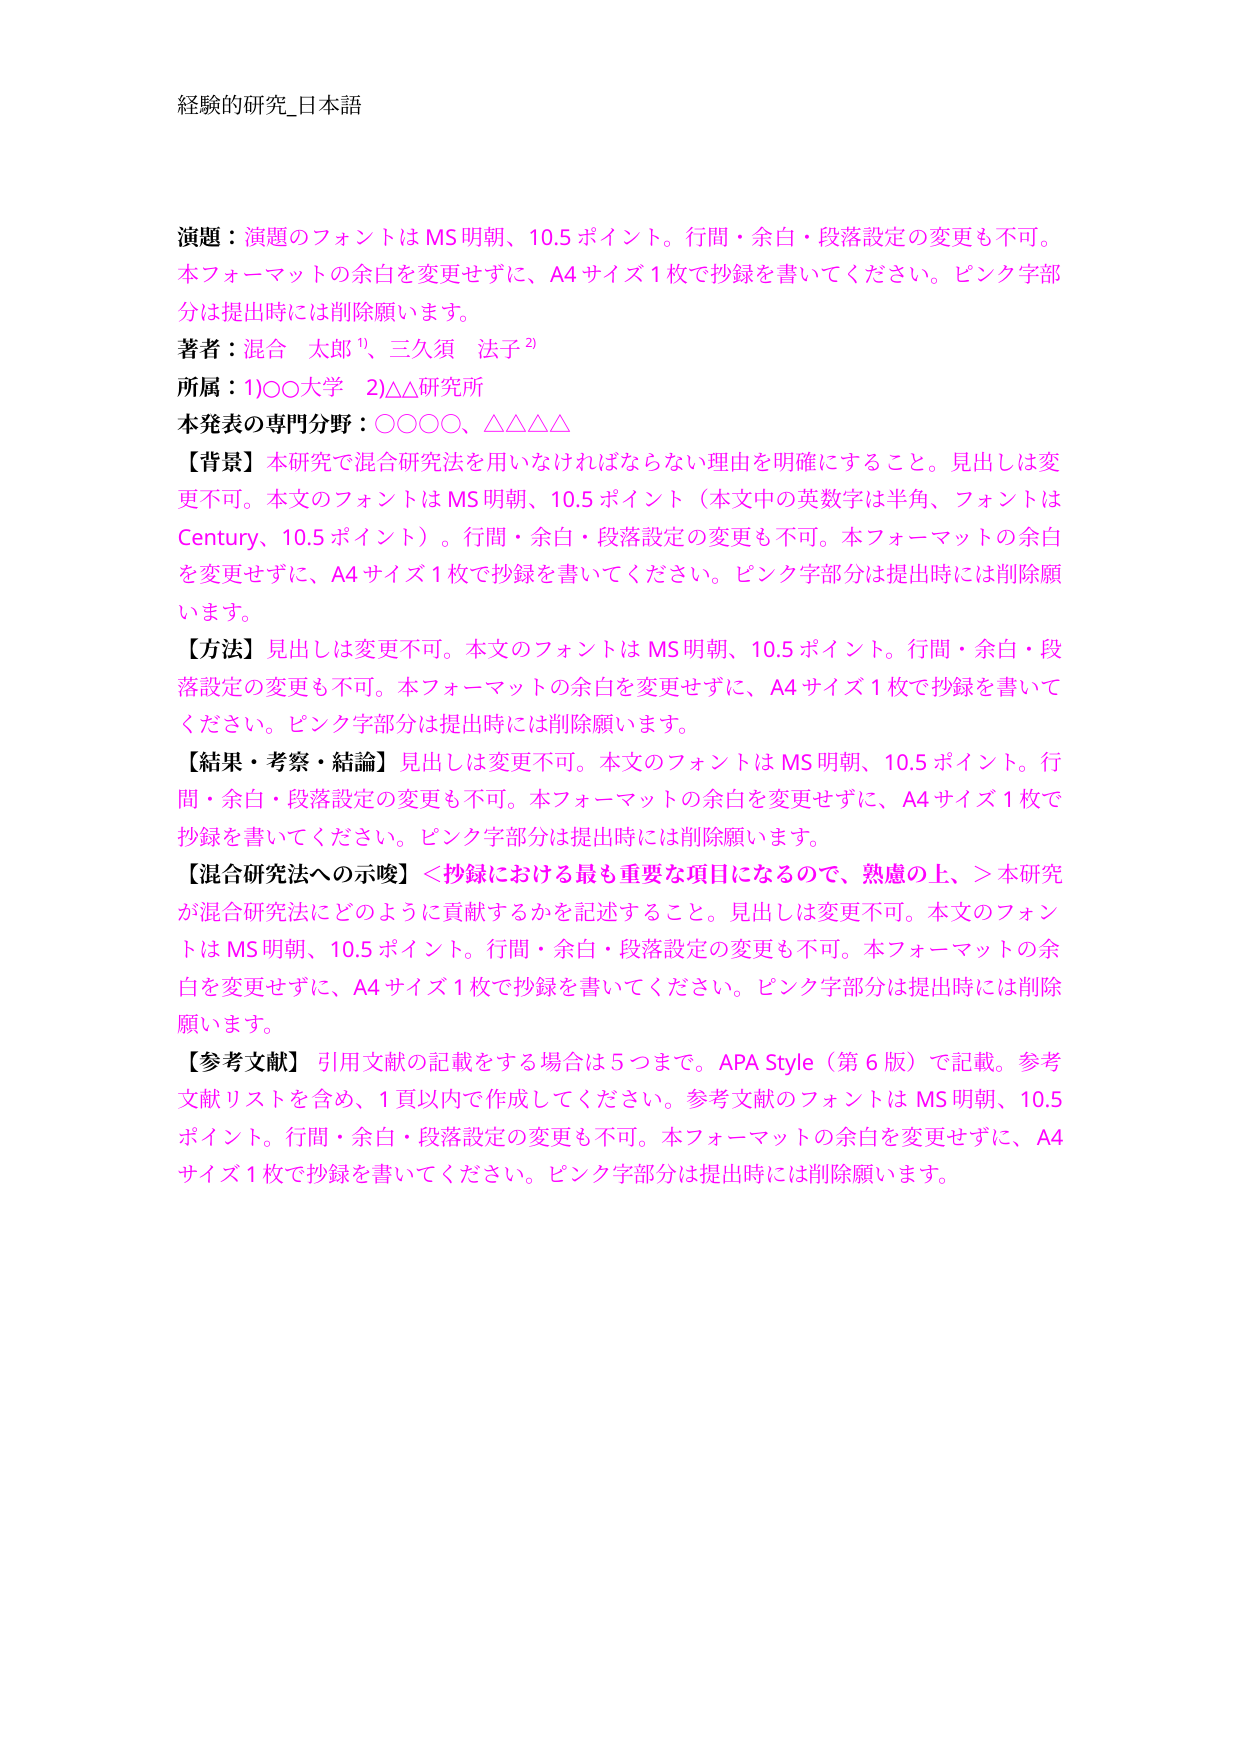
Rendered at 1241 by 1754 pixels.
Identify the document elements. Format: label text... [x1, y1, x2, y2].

text 演題：演題のフォントはMS明朝、10.5ポイント。行間・余白・段落設定の変更も不可。本フォーマットの余白を変更せずに、A4サイズ1枚で抄録を書いてください。ピンク字部分は提出時には削除願います。 [177, 217, 1063, 329]
text 所属：1)○○大学 2)△△研究所 [177, 367, 1063, 404]
text 【背景】本研究で混合研究法を用いなければならない理由を明確にすること。見出しは変更不可。本文のフォントはMS明朝、10.5ポイント（本文中の英数字は半角、フォントはCentury、10.5ポイント）。行間・余白・段落設定の変更も不可。本フォーマットの余白を変更せずに、A4サイズ1枚で抄録を書いてください。ピンク字部分は提出時には削除願います。 [177, 442, 1063, 629]
text 【結果・考察・結論】見出しは変更不可。本文のフォントはMS明朝、10.5ポイント。行間・余白・段落設定の変更も不可。本フォーマットの余白を変更せずに、A4サイズ1枚で抄録を書いてください。ピンク字部分は提出時には削除願います。 [177, 742, 1063, 854]
text 【方法】見出しは変更不可。本文のフォントはMS明朝、10.5ポイント。行間・余白・段落設定の変更も不可。本フォーマットの余白を変更せずに、A4サイズ1枚で抄録を書いてください。ピンク字部分は提出時には削除願います。 [177, 629, 1063, 742]
text 著者：混合 太郎1)、三久須 法子2) [177, 329, 1063, 367]
text 【参考文献】 引用文献の記載をする場合は５つまで。APA Style（第 6 版）で記載。参考文献リストを含め、1頁以内で作成してください。参考文献のフォントはMS明朝、10.5ポイント。行間・余白・段落設定の変更も不可。本フォーマットの余白を変更せずに、A4サイズ1枚で抄録を書いてください。ピンク字部分は提出時には削除願います。 [177, 1042, 1063, 1192]
text 【混合研究法への示唆】＜抄録における最も重要な項目になるので、熟慮の上、＞本研究が混合研究法にどのように貢献するかを記述すること。見出しは変更不可。本文のフォントはMS明朝、10.5ポイント。行間・余白・段落設定の変更も不可。本フォーマットの余白を変更せずに、A4サイズ1枚で抄録を書いてください。ピンク字部分は提出時には削除願います。 [177, 854, 1063, 1042]
text 本発表の専門分野：○○○○、△△△△ [177, 404, 1063, 442]
